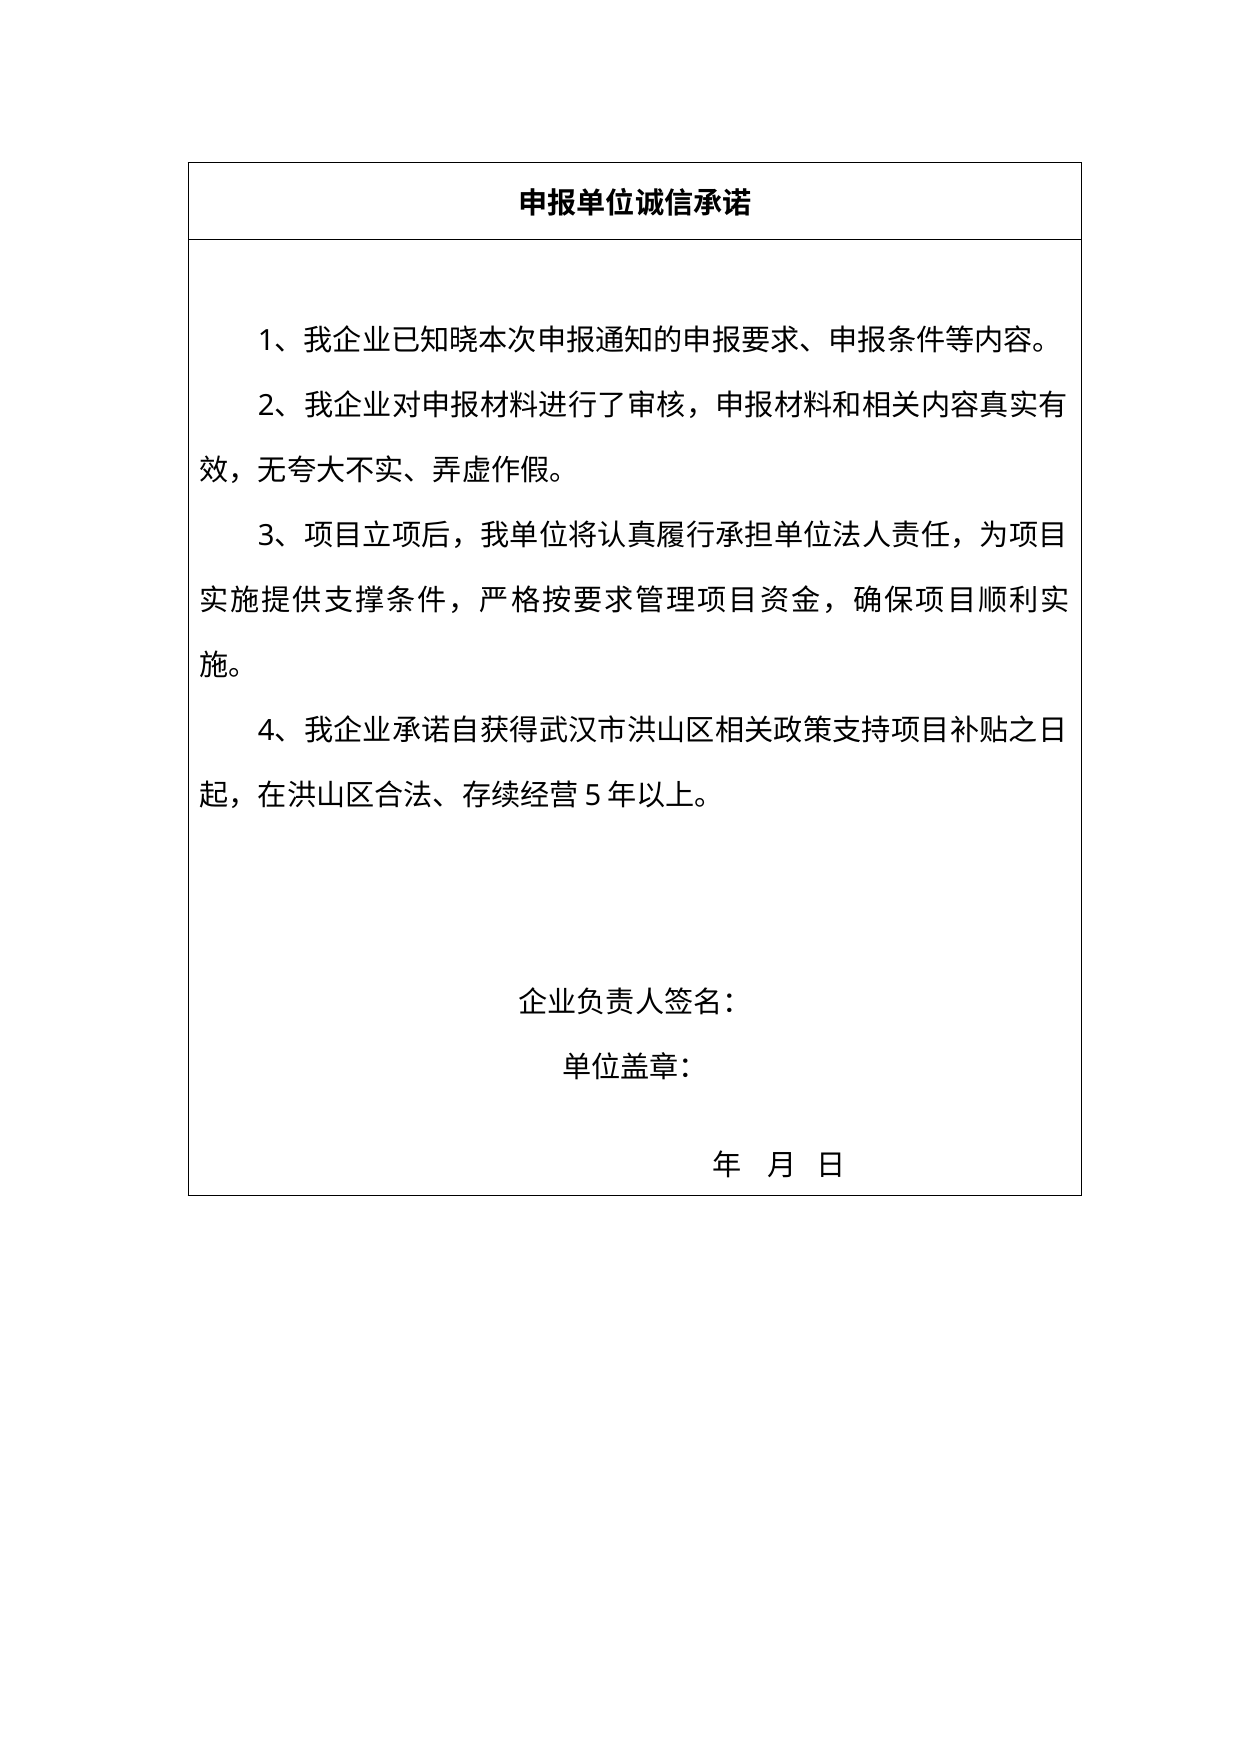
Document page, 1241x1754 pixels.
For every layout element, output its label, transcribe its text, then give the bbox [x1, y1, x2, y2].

table_cell 我企业已知晓本次申报通知的申报要求、申报条件等内容。 2、我企业对申报材料进行了审核，申报材料和相关内容真实有效，无夸大不实、弄虚作假。 3、项目立项后，我单位将认真履行承担单位法人责任，为项目实施提供支撑条件，严格按要求管理项目资金，确保项目顺利实施。 4、我企业承诺自获得武汉市洪山区相关政策支持项目补贴之日起，在洪山区合法、存续经营5年以上。 企业负责人签名： 单位盖章： 年 月 日 [189, 240, 1081, 1195]
table_header 申报单位诚信承诺 [189, 163, 1081, 239]
